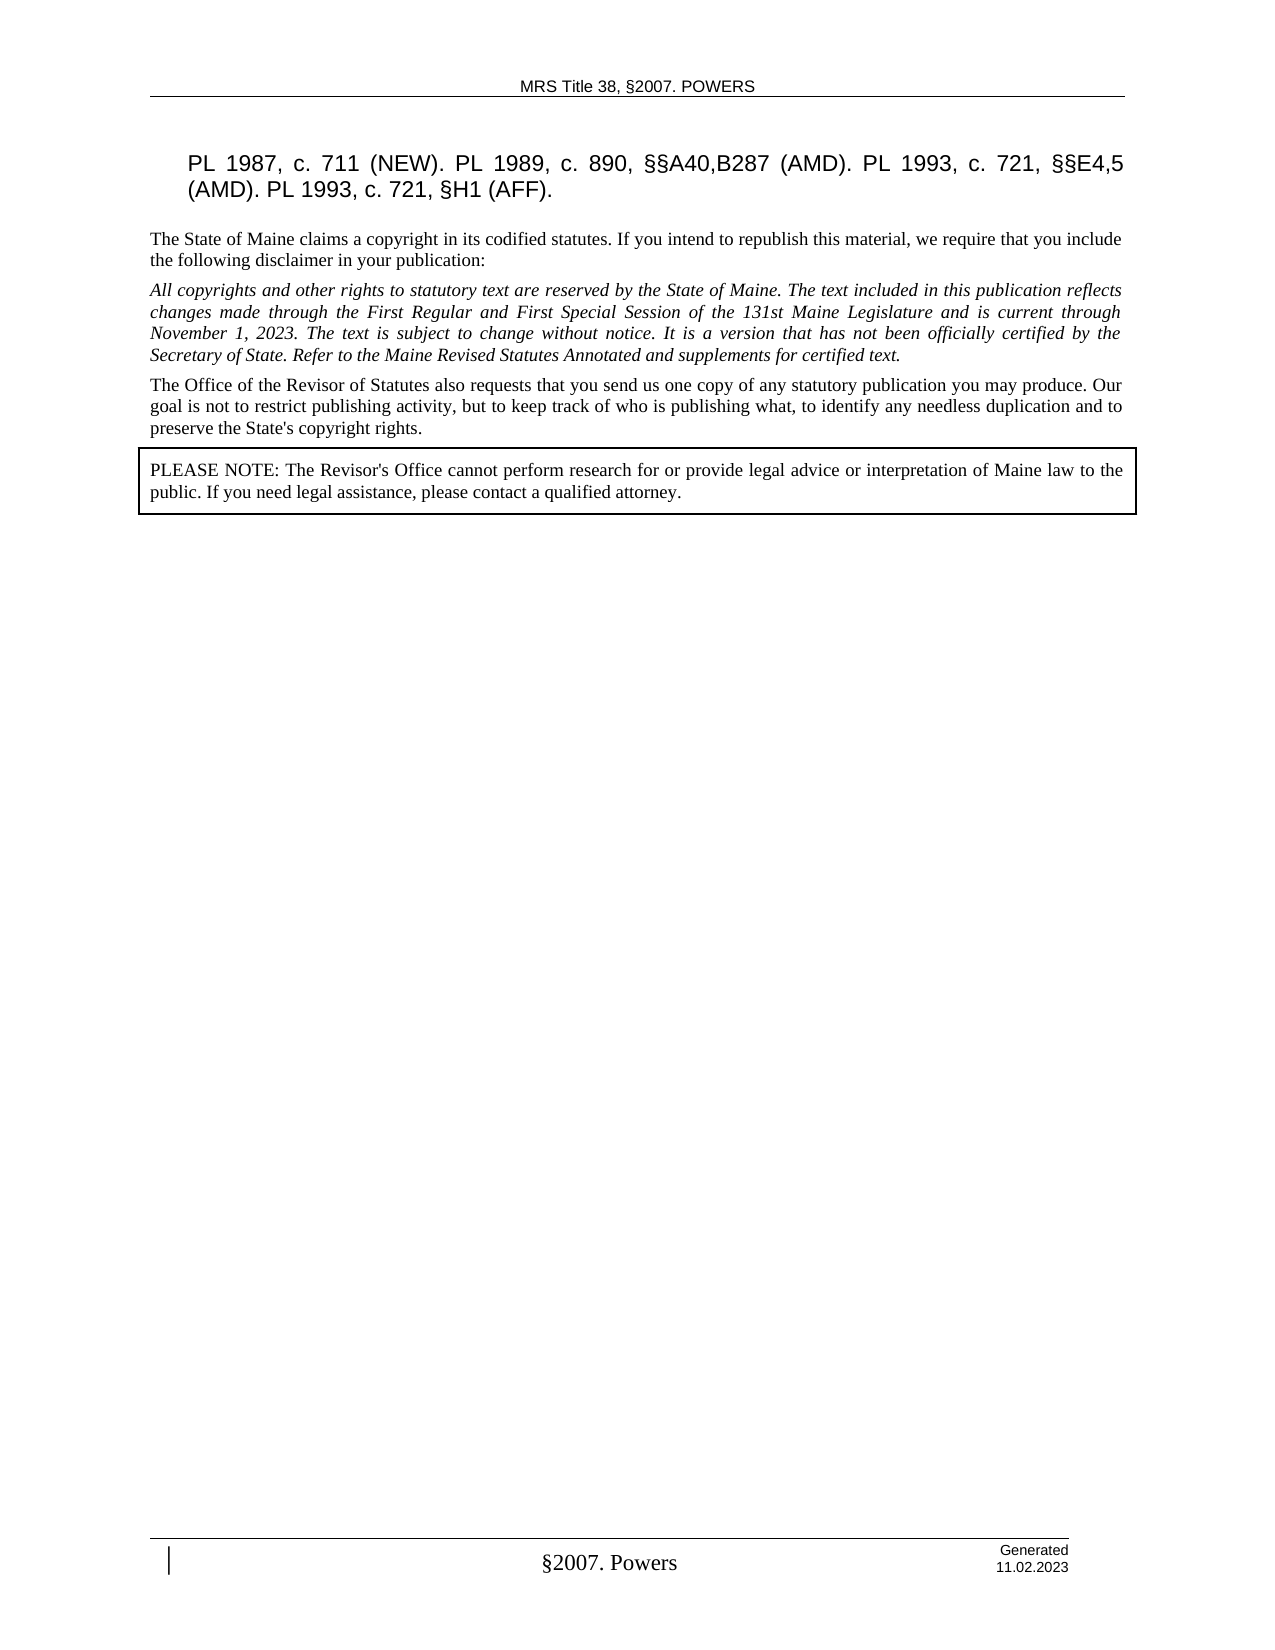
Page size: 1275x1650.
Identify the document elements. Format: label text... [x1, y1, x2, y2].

text PL 1987, c. 711 (NEW). PL 1989, c. 890, §§A40,B287 (AMD). PL 1993, c. 721, §§E4,5 (AMD). PL 1993, c. 721, §H1 (AFF). [187, 150, 1125, 203]
text The State of Maine claims a copyright in its codified statutes. If you intend to republish this material, we require that you include the following disclaimer in your publication: [150, 228, 1125, 271]
text The Office of the Revisor of Statutes also requests that you send us one copy of any statutory publication you may produce. Our goal is not to restrict publishing activity, but to keep track of who is publishing what, to identify any needless duplication and to preserve the State's copyright rights. [150, 374, 1125, 438]
text All copyrights and other rights to statutory text are reserved by the State of Maine. The text included in this publication reflects changes made through the First Regular and First Special Session of the 131st Maine Legislature and is current through November 1, 2023 . The text is subject to change without notice. It is a version that has not been officially certified by the Secretary of State. Refer to the Maine Revised Statutes Annotated and supplements for certified text. [150, 279, 1125, 365]
text PLEASE NOTE: The Revisor's Office cannot perform research for or provide legal advice or interpretation of Maine law to the public. If you need legal assistance, please contact a qualified attorney. [140, 449, 1135, 513]
